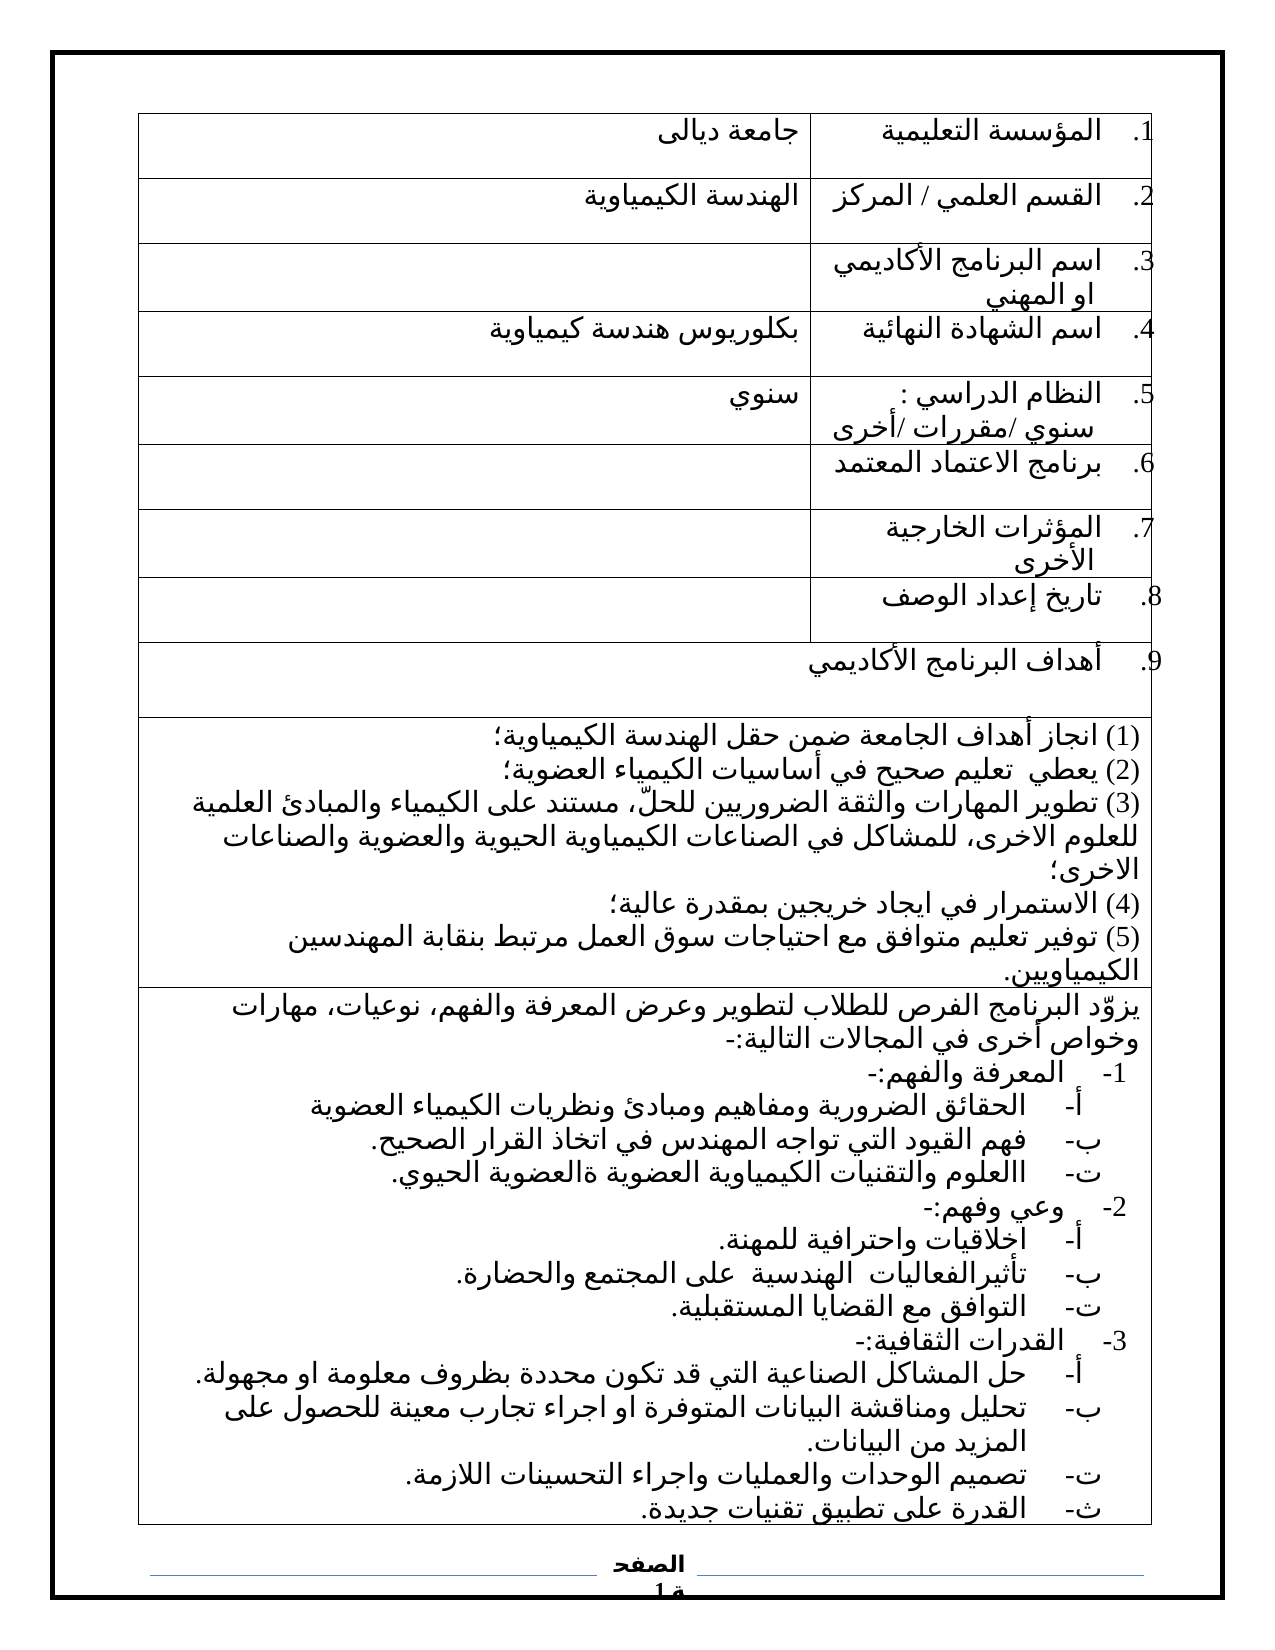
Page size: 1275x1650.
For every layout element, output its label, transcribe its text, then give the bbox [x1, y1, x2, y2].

table_cell أهداف البرنامج الأكاديمي [139, 643, 1151, 717]
table_cell القسم العلمي / المركز [811, 179, 1151, 242]
table_cell الهندسة الكيمياوية [139, 179, 810, 242]
table_cell برنامج الاعتماد المعتمد [811, 445, 1151, 509]
table_header المؤسسة التعليمية [811, 114, 1151, 177]
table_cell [1065, 988, 1151, 1524]
table_cell [139, 578, 810, 642]
table_cell بكلوريوس هندسة كيمياوية [139, 312, 810, 376]
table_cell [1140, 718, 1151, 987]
table_cell [139, 510, 810, 577]
table_cell النظام الدراسي : سنوي /مقررات /أخرى [1095, 377, 1151, 444]
table_cell [139, 445, 810, 509]
table_header جامعة ديالى [139, 114, 810, 177]
table_cell [139, 244, 810, 311]
table_cell تاريخ إعداد الوصف [811, 578, 1151, 642]
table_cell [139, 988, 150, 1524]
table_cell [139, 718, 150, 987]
table_cell سنوي [139, 377, 810, 444]
table_cell اسم الشهادة النهائية [811, 312, 1151, 376]
